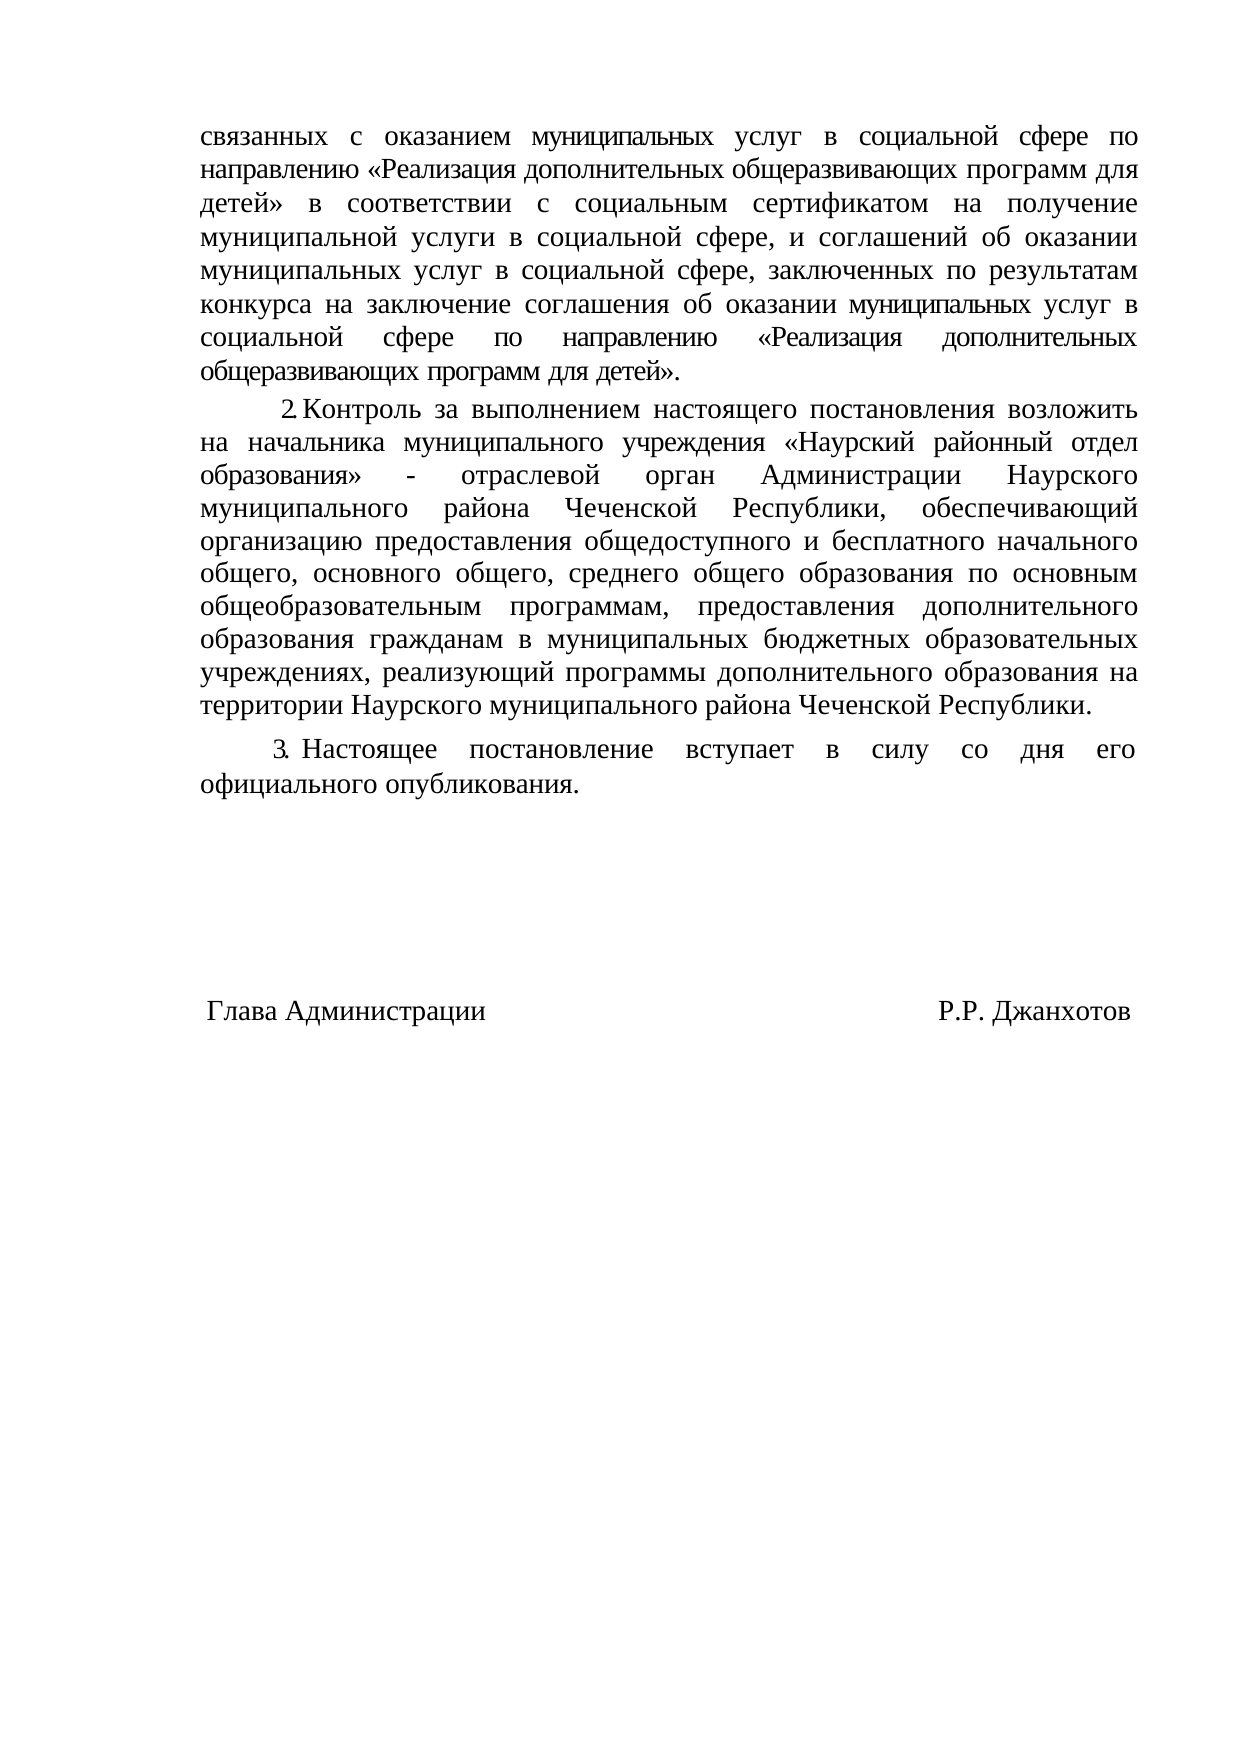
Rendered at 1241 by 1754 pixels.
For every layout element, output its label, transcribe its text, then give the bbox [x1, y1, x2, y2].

list Настоящее постановление вступает в силу со дня его официального опубликования. [200, 732, 1137, 800]
text Глава Администрации Р.Р. Джанхотов [177, 993, 1137, 1026]
list Контроль за выполнением настоящего постановления возложить на начальника муниципального учреждения «Наурский районный отдел образования» - отраслевой орган Администрации Наурского муниципального района Чеченской Республики, обеспечивающий организацию предоставления общедоступного и бесплатного начального общего, основного общего, среднего общего образования по основным общеобразовательным программам, предоставления дополнительного образования гражданам в муниципальных бюджетных образовательных учреждениях, реализующий программы дополнительного образования на территории Наурского муниципального района Чеченской Республики. [200, 392, 1139, 721]
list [200, 118, 1138, 386]
